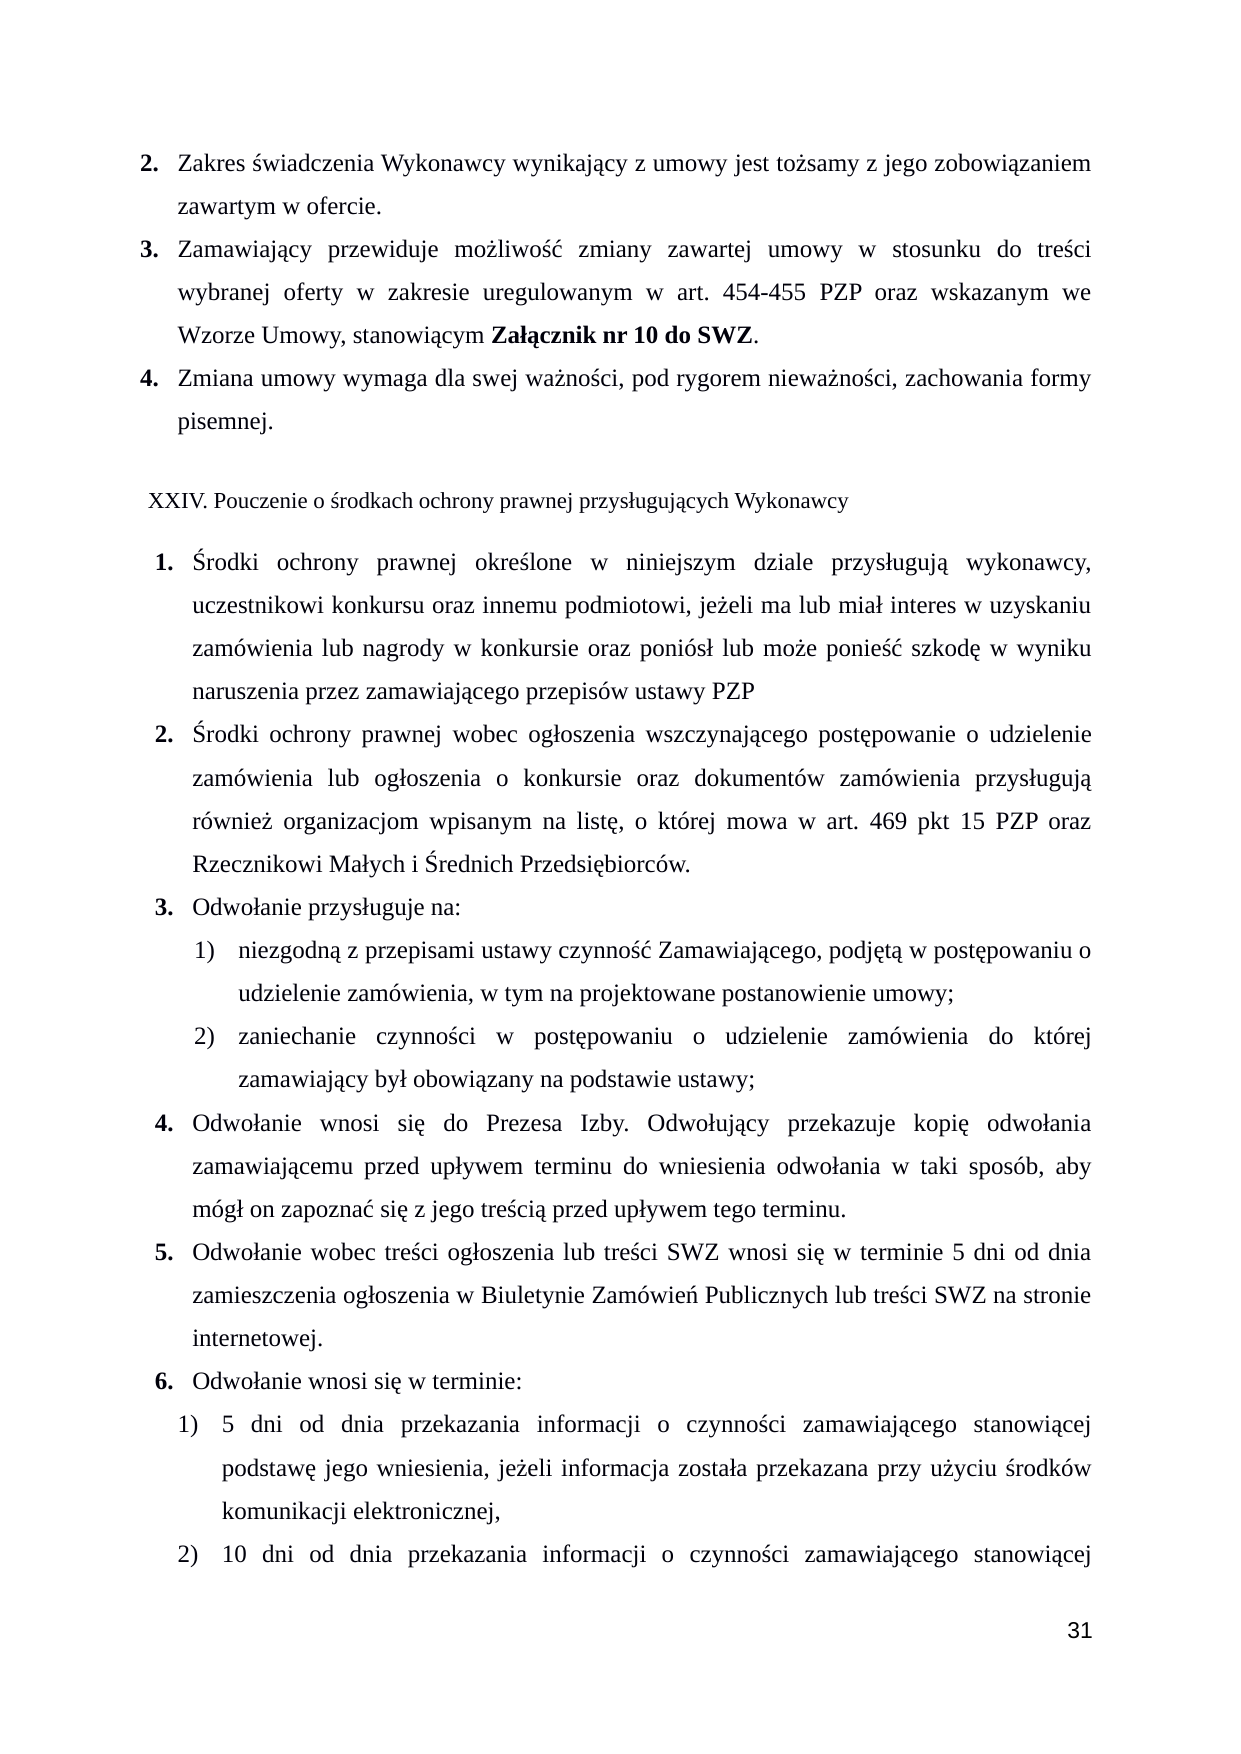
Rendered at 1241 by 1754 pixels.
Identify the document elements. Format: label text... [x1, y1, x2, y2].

subtitle XXIV. Pouczenie o środkach ochrony prawnej przysługujących Wykonawcy [148, 487, 1092, 513]
list Zakres świadczenia Wykonawcy wynikający z umowy jest tożsamy z jego zobowiązaniem zawartym w ofercie. [140, 148, 1092, 219]
list Odwołanie przysługuje na: [154, 892, 1092, 921]
list Zamawiający przewiduje możliwość zmiany zawartej umowy w stosunku do treści wybranej oferty w zakresie uregulowanym w art. 454-455 PZP oraz wskazanym we Wzorze Umowy, stanowiącym Załącznik nr 10 do SWZ. [140, 234, 1092, 349]
list Odwołanie wnosi się w terminie: [154, 1366, 1092, 1395]
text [177, 1539, 1092, 1568]
text 2) zaniechanie czynności w postępowaniu o udzielenie zamówienia do której zamawiający był obowiązany na podstawie ustawy; [194, 1021, 1092, 1093]
list Odwołanie wnosi się do Prezesa Izby. Odwołujący przekazuje kopię odwołania zamawiającemu przed upływem terminu do wniesienia odwołania w taki sposób, aby mógł on zapoznać się z jego treścią przed upływem tego terminu. [154, 1108, 1092, 1223]
list Środki ochrony prawnej określone w niniejszym dziale przysługują wykonawcy, uczestnikowi konkursu oraz innemu podmiotowi, jeżeli ma lub miał interes w uzyskaniu zamówienia lub nagrody w konkursie oraz poniósł lub może ponieść szkodę w wyniku naruszenia przez zamawiającego przepisów ustawy PZP [154, 547, 1092, 705]
text 1) 5 dni od dnia przekazania informacji o czynności zamawiającego stanowiącej podstawę jego wniesienia, jeżeli informacja została przekazana przy użyciu środków komunikacji elektronicznej, [177, 1409, 1092, 1524]
list Środki ochrony prawnej wobec ogłoszenia wszczynającego postępowanie o udzielenie zamówienia lub ogłoszenia o konkursie oraz dokumentów zamówienia przysługują również organizacjom wpisanym na listę, o której mowa w art. 469 pkt 15 PZP oraz Rzecznikowi Małych i Średnich Przedsiębiorców. [154, 719, 1092, 878]
list Zmiana umowy wymaga dla swej ważności, pod rygorem nieważności, zachowania formy pisemnej. [140, 363, 1092, 435]
text 1) niezgodną z przepisami ustawy czynność Zamawiającego, podjętą w postępowaniu o udzielenie zamówienia, w tym na projektowane postanowienie umowy; [194, 935, 1092, 1007]
list Odwołanie wobec treści ogłoszenia lub treści SWZ wnosi się w terminie 5 dni od dnia zamieszczenia ogłoszenia w Biuletynie Zamówień Publicznych lub treści SWZ na stronie internetowej. [154, 1237, 1092, 1352]
